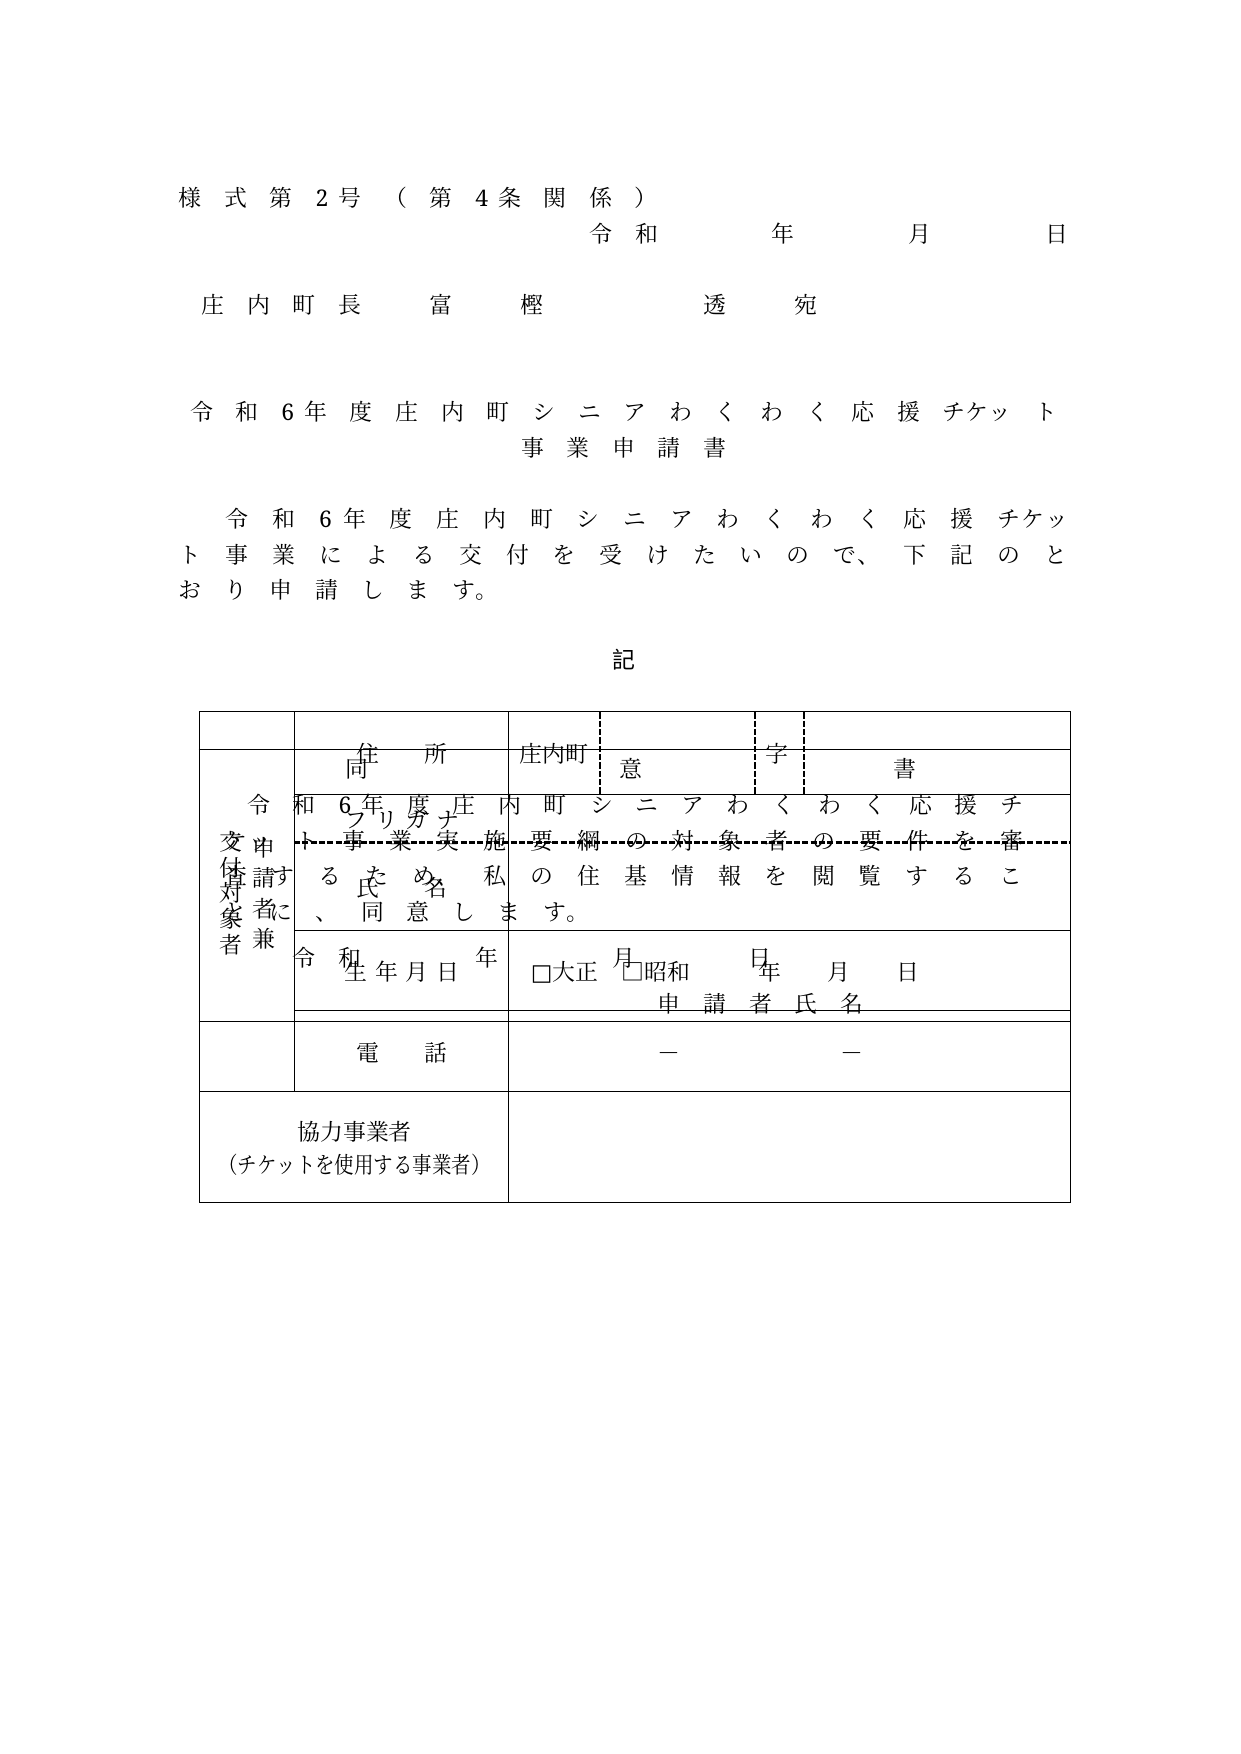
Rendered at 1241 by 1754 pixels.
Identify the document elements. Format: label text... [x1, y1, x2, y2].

table_cell [509, 795, 1070, 841]
table_cell □大正 □昭和 年 月 日 [509, 931, 1070, 1010]
text 令和 年 月 日 [178, 215, 1091, 250]
table_cell フリガナ [295, 795, 508, 841]
table_cell 電話 [295, 1011, 508, 1091]
table_header 申請者兼 交付対象者 [200, 712, 294, 1091]
table_cell 氏名 [295, 841, 508, 930]
table_cell － － [509, 1011, 1070, 1091]
table_header [600, 712, 755, 794]
table_header [804, 712, 1070, 794]
table_header 庄内町 [509, 712, 600, 794]
table_header 住所 [295, 712, 508, 794]
table_cell 生年月日 [295, 931, 508, 1010]
table_cell 協力事業者 （チケットを使用する事業者） [200, 1092, 508, 1202]
table_cell [509, 841, 1070, 930]
table_cell [509, 1092, 1070, 1202]
text 令和6年度庄内町シニアわくわく応援チケット事業による交付を受けたいので、下記のとおり申請します。 [178, 500, 1091, 607]
text 令和6年度庄内町シニアわくわく応援チケット事業申請書 [178, 393, 1091, 464]
text 庄内町長 富 樫 透 宛 [178, 286, 1091, 322]
table_header 字 [755, 712, 804, 794]
text 様式第2号（第4条関係） [178, 179, 1091, 215]
subtitle 記 [178, 642, 1091, 678]
